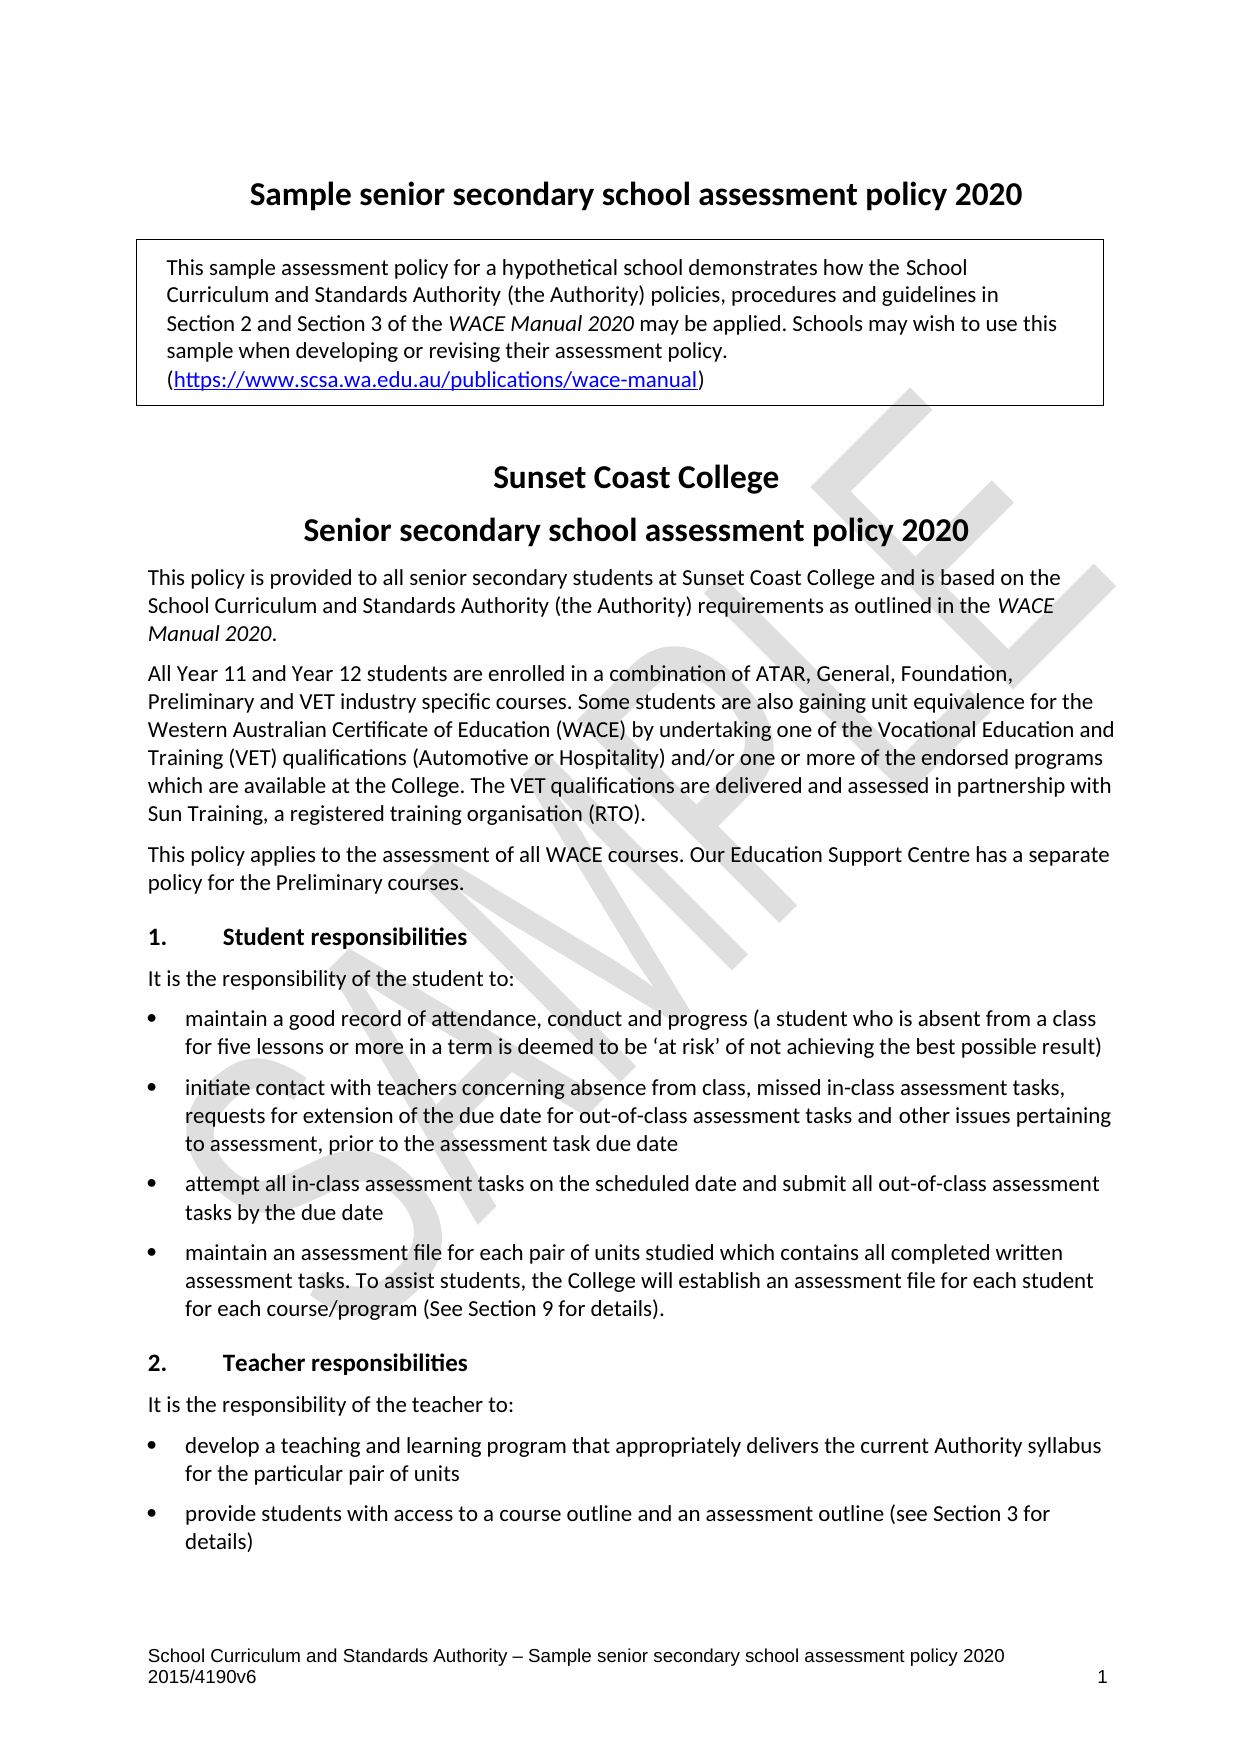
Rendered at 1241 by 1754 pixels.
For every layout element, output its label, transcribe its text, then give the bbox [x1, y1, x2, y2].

text It is the responsibility of the teacher to: [148, 1390, 1125, 1418]
list provide students with access to a course outline and an assessment outline (see Section 3 for details) [148, 1499, 1125, 1555]
text Sample senior secondary school assessment policy 2020 [148, 173, 1125, 214]
list maintain a good record of attendance, conduct and progress (a student who is absent from a class for five lessons or more in a term is deemed to be ‘at risk’ of not achieving the best possible result) [148, 1004, 1125, 1061]
text This policy is provided to all senior secondary students at Sunset Coast College and is based on the School Curriculum and Standards Authority (the Authority) requirements as outlined in the WACE Manual 2020. [148, 563, 1125, 647]
text It is the responsibility of the student to: [148, 964, 1125, 992]
list initiate contact with teachers concerning absence from class, missed in-class assessment tasks, requests for extension of the due date for out-of-class assessment tasks and other issues pertaining to assessment, prior to the assessment task due date [148, 1073, 1125, 1157]
text This policy applies to the assessment of all WACE courses. Our Education Support Centre has a separate policy for the Preliminary courses. [148, 840, 1125, 896]
text Sunset Coast College [148, 456, 1125, 497]
text Senior secondary school assessment policy 2020 [148, 509, 1125, 550]
list develop a teaching and learning program that appropriately delivers the current Authority syllabus for the particular pair of units [148, 1431, 1125, 1487]
text 1. Student responsibilities [148, 921, 1125, 951]
text All Year 11 and Year 12 students are enrolled in a combination of ATAR, General, Foundation, Preliminary and VET industry specific courses. Some students are also gaining unit equivalence for the Western Australian Certificate of Education (WACE) by undertaking one of the Vocational Education and Training (VET) qualifications (Automotive or Hospitality) and/or one or more of the endorsed programs which are available at the College. The VET qualifications are delivered and assessed in partnership with Sun Training, a registered training organisation (RTO). [148, 659, 1125, 827]
text 2. Teacher responsibilities [148, 1347, 1125, 1378]
list maintain an assessment file for each pair of units studied which contains all completed written assessment tasks. To assist students, the College will establish an assessment file for each student for each course/program (See Section 9 for details). [148, 1238, 1125, 1322]
table_header This sample assessment policy for a hypothetical school demonstrates how the School Curriculum and Standards Authority (the Authority) policies, procedures and guidelines in Section 2 and Section 3 of the WACE Manual 2020 may be applied. Schools may wish to use this sample when developing or revising their assessment policy. (https://www.scsa.wa.edu.au/publications/wace-manual) [137, 240, 1103, 405]
list attempt all in-class assessment tasks on the scheduled date and submit all out-of-class assessment tasks by the due date [148, 1169, 1125, 1226]
